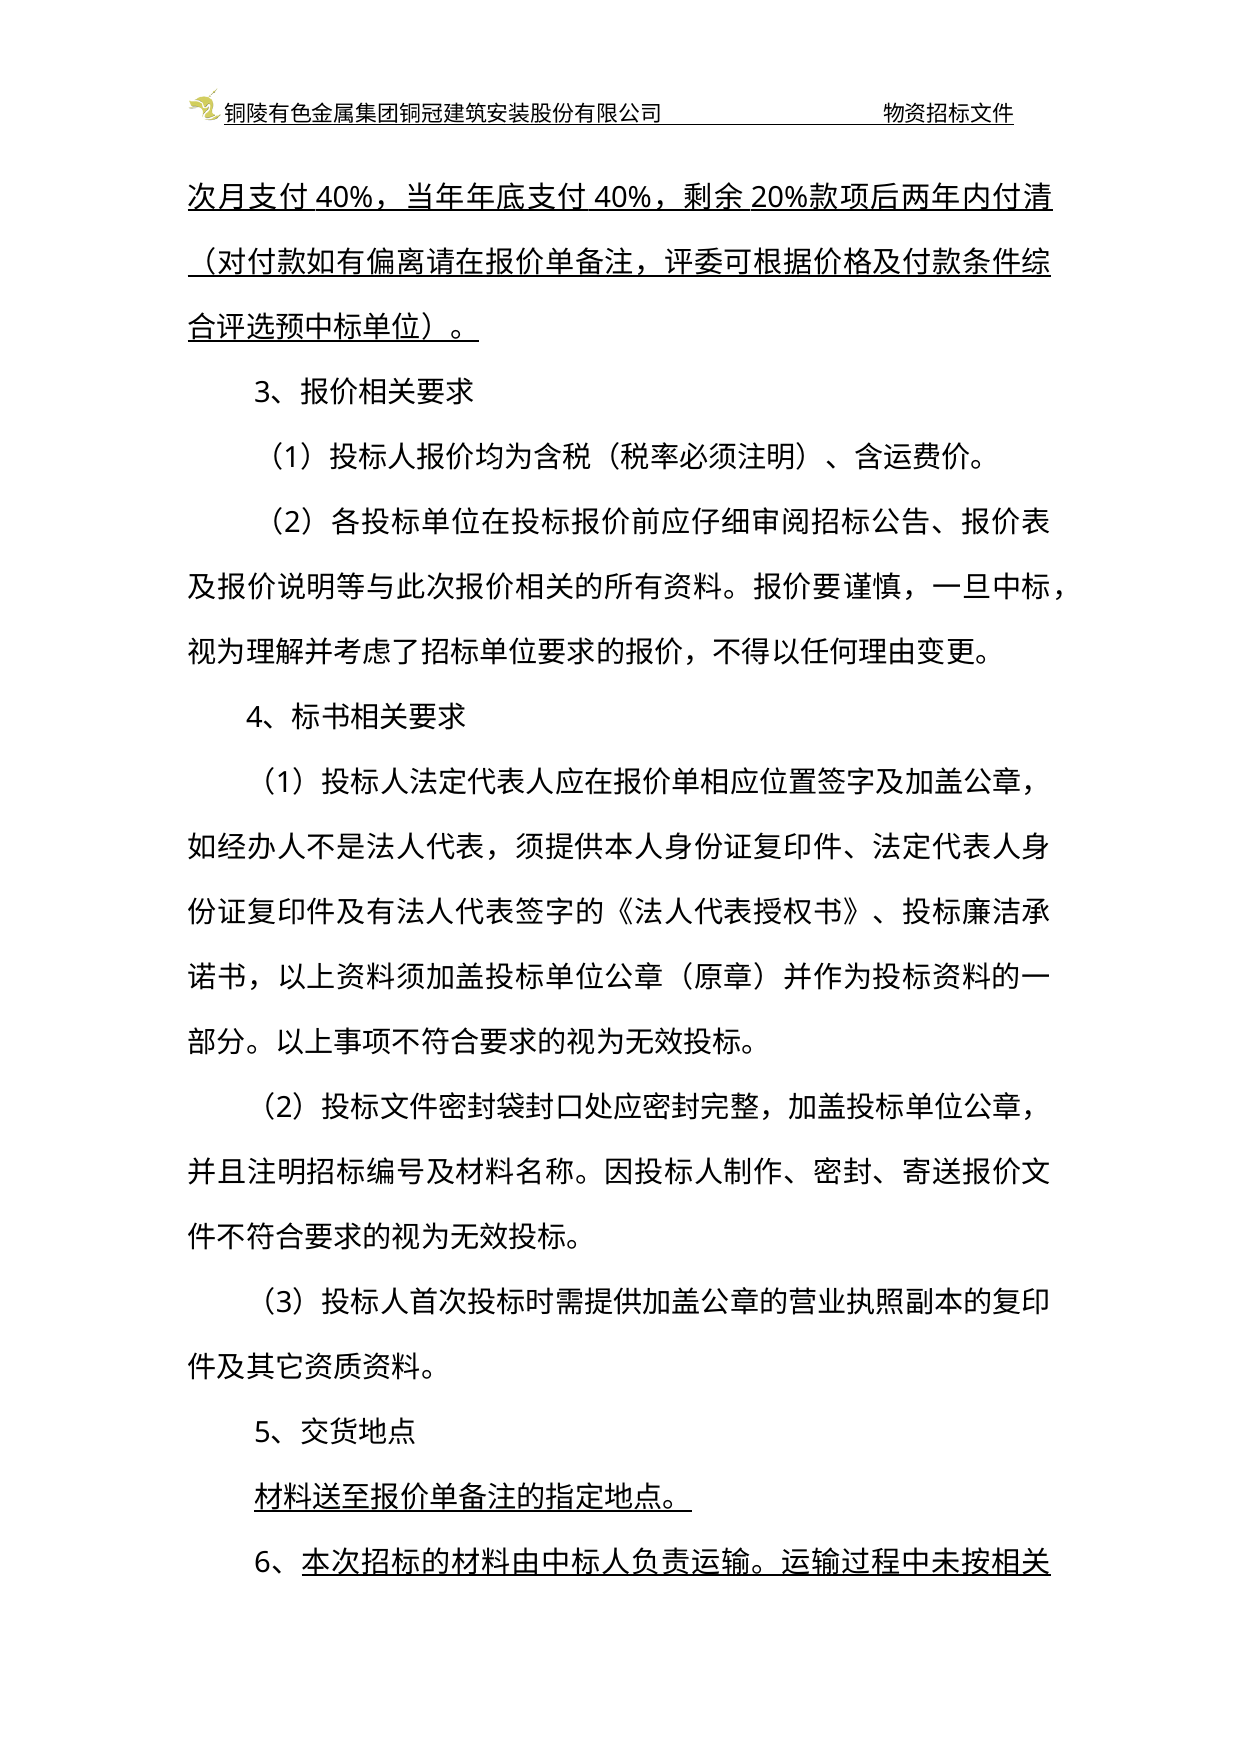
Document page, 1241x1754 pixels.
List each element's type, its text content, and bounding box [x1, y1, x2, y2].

text （2）投标文件密封袋封口处应密封完整，加盖投标单位公章，并且注明招标编号及材料名称。因投标人制作、密封、寄送报价文件不符合要求的视为无效投标。 [187, 1072, 1053, 1267]
text （2）各投标单位在投标报价前应仔细审阅招标公告、报价表及报价说明等与此次报价相关的所有资料。报价要谨慎，一旦中标，视为理解并考虑了招标单位要求的报价，不得以任何理由变更。 [187, 487, 1053, 682]
text （1）投标人法定代表人应在报价单相应位置签字及加盖公章，如经办人不是法人代表，须提供本人身份证复印件、法定代表人身份证复印件及有法人代表签字的《法人代表授权书》、投标廉洁承诺书，以上资料须加盖投标单位公章（原章）并作为投标资料的一部分。以上事项不符合要求的视为无效投标。 [187, 747, 1053, 1072]
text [187, 1527, 1053, 1592]
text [187, 210, 1053, 357]
text 材料送至报价单备注的指定地点。 [187, 1462, 1053, 1527]
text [187, 162, 1053, 209]
text （3）投标人首次投标时需提供加盖公章的营业执照副本的复印件及其它资质资料。 [187, 1267, 1053, 1397]
text 5、交货地点 [187, 1397, 1053, 1462]
picture [187, 88, 225, 122]
text 3、报价相关要求 [187, 357, 1053, 422]
text 4、标书相关要求 [187, 682, 1053, 747]
text （1）投标人报价均为含税（税率必须注明）、含运费价。 [187, 422, 1053, 487]
